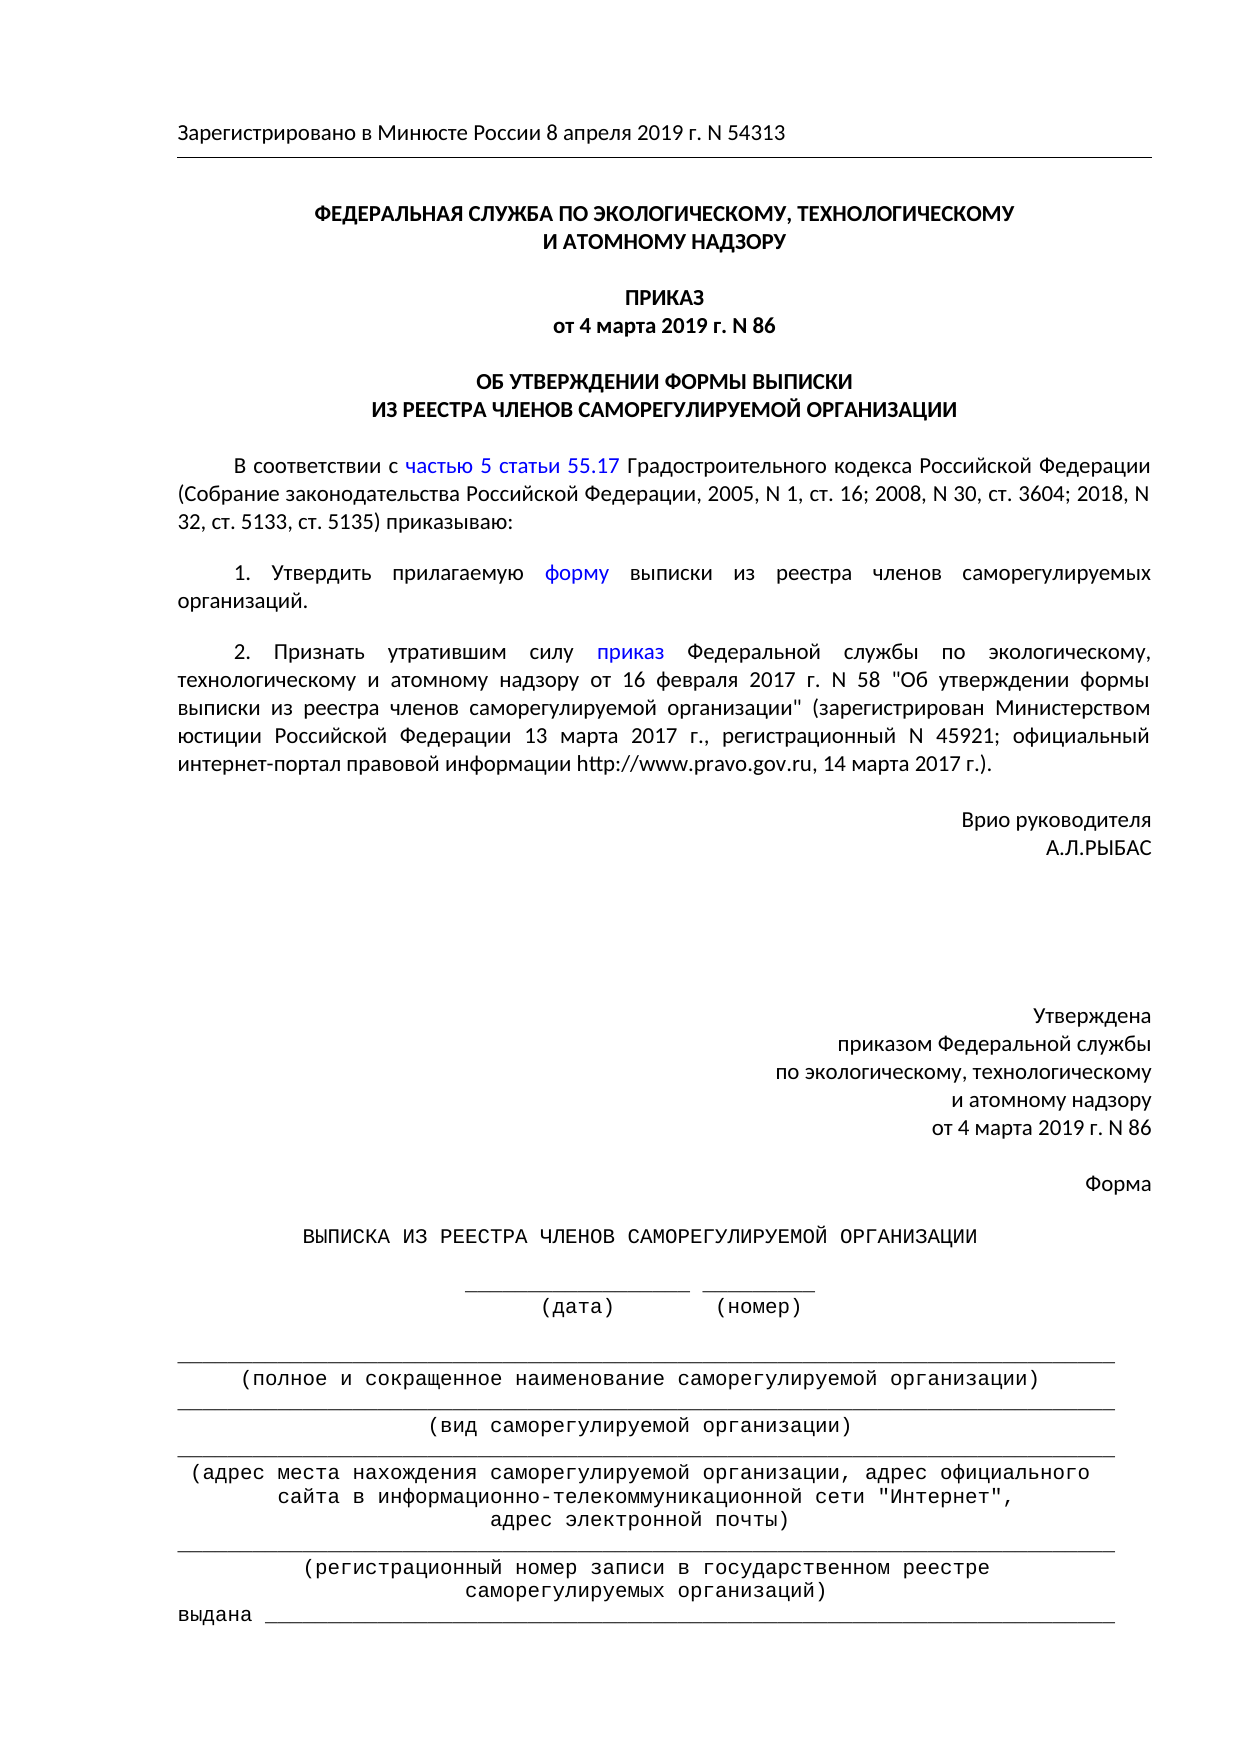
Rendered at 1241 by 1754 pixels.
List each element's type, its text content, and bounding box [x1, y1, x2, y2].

text Зарегистрировано в Минюсте России 8 апреля 2019 г. N 54313 [177, 118, 1152, 146]
text ___________________________________________________________________________ [177, 1391, 1152, 1415]
text Врио руководителя [177, 805, 1152, 833]
text выдана ____________________________________________________________________ [177, 1604, 1152, 1628]
text приказом Федеральной службы [177, 1029, 1152, 1057]
title И АТОМНОМУ НАДЗОРУ [177, 227, 1152, 255]
text 2. Признать утратившим силу приказ Федеральной службы по экологическому, технологическому и атомному надзору от 16 февраля 2017 г. N 58 "Об утверждении формы выписки из реестра членов саморегулируемой организации" (зарегистрирован Министерством юстиции Российской Федерации 13 марта 2017 г., регистрационный N 45921; официальный интернет-портал правовой информации http://www.pravo.gov.ru, 14 марта 2017 г.). [177, 637, 1152, 777]
text (регистрационный номер записи в государственном реестре [177, 1557, 1152, 1580]
text и атомному надзору [177, 1086, 1152, 1113]
title ПРИКАЗ [177, 283, 1152, 311]
text В соответствии с частью 5 статьи 55.17 Градостроительного кодекса Российской Федерации (Собрание законодательства Российской Федерации, 2005, N 1, ст. 16; 2008, N 30, ст. 3604; 2018, N 32, ст. 5133, ст. 5135) приказываю: [177, 451, 1152, 535]
text Форма [177, 1169, 1152, 1198]
text ___________________________________________________________________________ [177, 1438, 1152, 1462]
title ОБ УТВЕРЖДЕНИИ ФОРМЫ ВЫПИСКИ [177, 367, 1152, 395]
title ИЗ РЕЕСТРА ЧЛЕНОВ САМОРЕГУЛИРУЕМОЙ ОРГАНИЗАЦИИ [177, 395, 1152, 423]
text ВЫПИСКА ИЗ РЕЕСТРА ЧЛЕНОВ САМОРЕГУЛИРУЕМОЙ ОРГАНИЗАЦИИ [177, 1226, 1152, 1249]
text от 4 марта 2019 г. N 86 [177, 1113, 1152, 1142]
text ___________________________________________________________________________ [177, 1533, 1152, 1557]
text Утверждена [177, 1001, 1152, 1029]
title ФЕДЕРАЛЬНАЯ СЛУЖБА ПО ЭКОЛОГИЧЕСКОМУ, ТЕХНОЛОГИЧЕСКОМУ [177, 199, 1152, 227]
title от 4 марта 2019 г. N 86 [177, 311, 1152, 339]
text 1. Утвердить прилагаемую форму выписки из реестра членов саморегулируемых организаций. [177, 558, 1152, 614]
text сайта в информационно-телекоммуникационной сети "Интернет", [177, 1486, 1152, 1509]
text (полное и сокращенное наименование саморегулируемой организации) [177, 1367, 1152, 1391]
text __________________ _________ [177, 1273, 1152, 1297]
text адрес электронной почты) [177, 1509, 1152, 1533]
text (адрес места нахождения саморегулируемой организации, адрес официального [177, 1462, 1152, 1486]
text саморегулируемых организаций) [177, 1580, 1152, 1604]
text А.Л.РЫБАС [177, 833, 1152, 861]
text (дата) (номер) [177, 1297, 1152, 1320]
text ___________________________________________________________________________ [177, 1344, 1152, 1367]
text по экологическому, технологическому [177, 1057, 1152, 1086]
text (вид саморегулируемой организации) [177, 1415, 1152, 1438]
